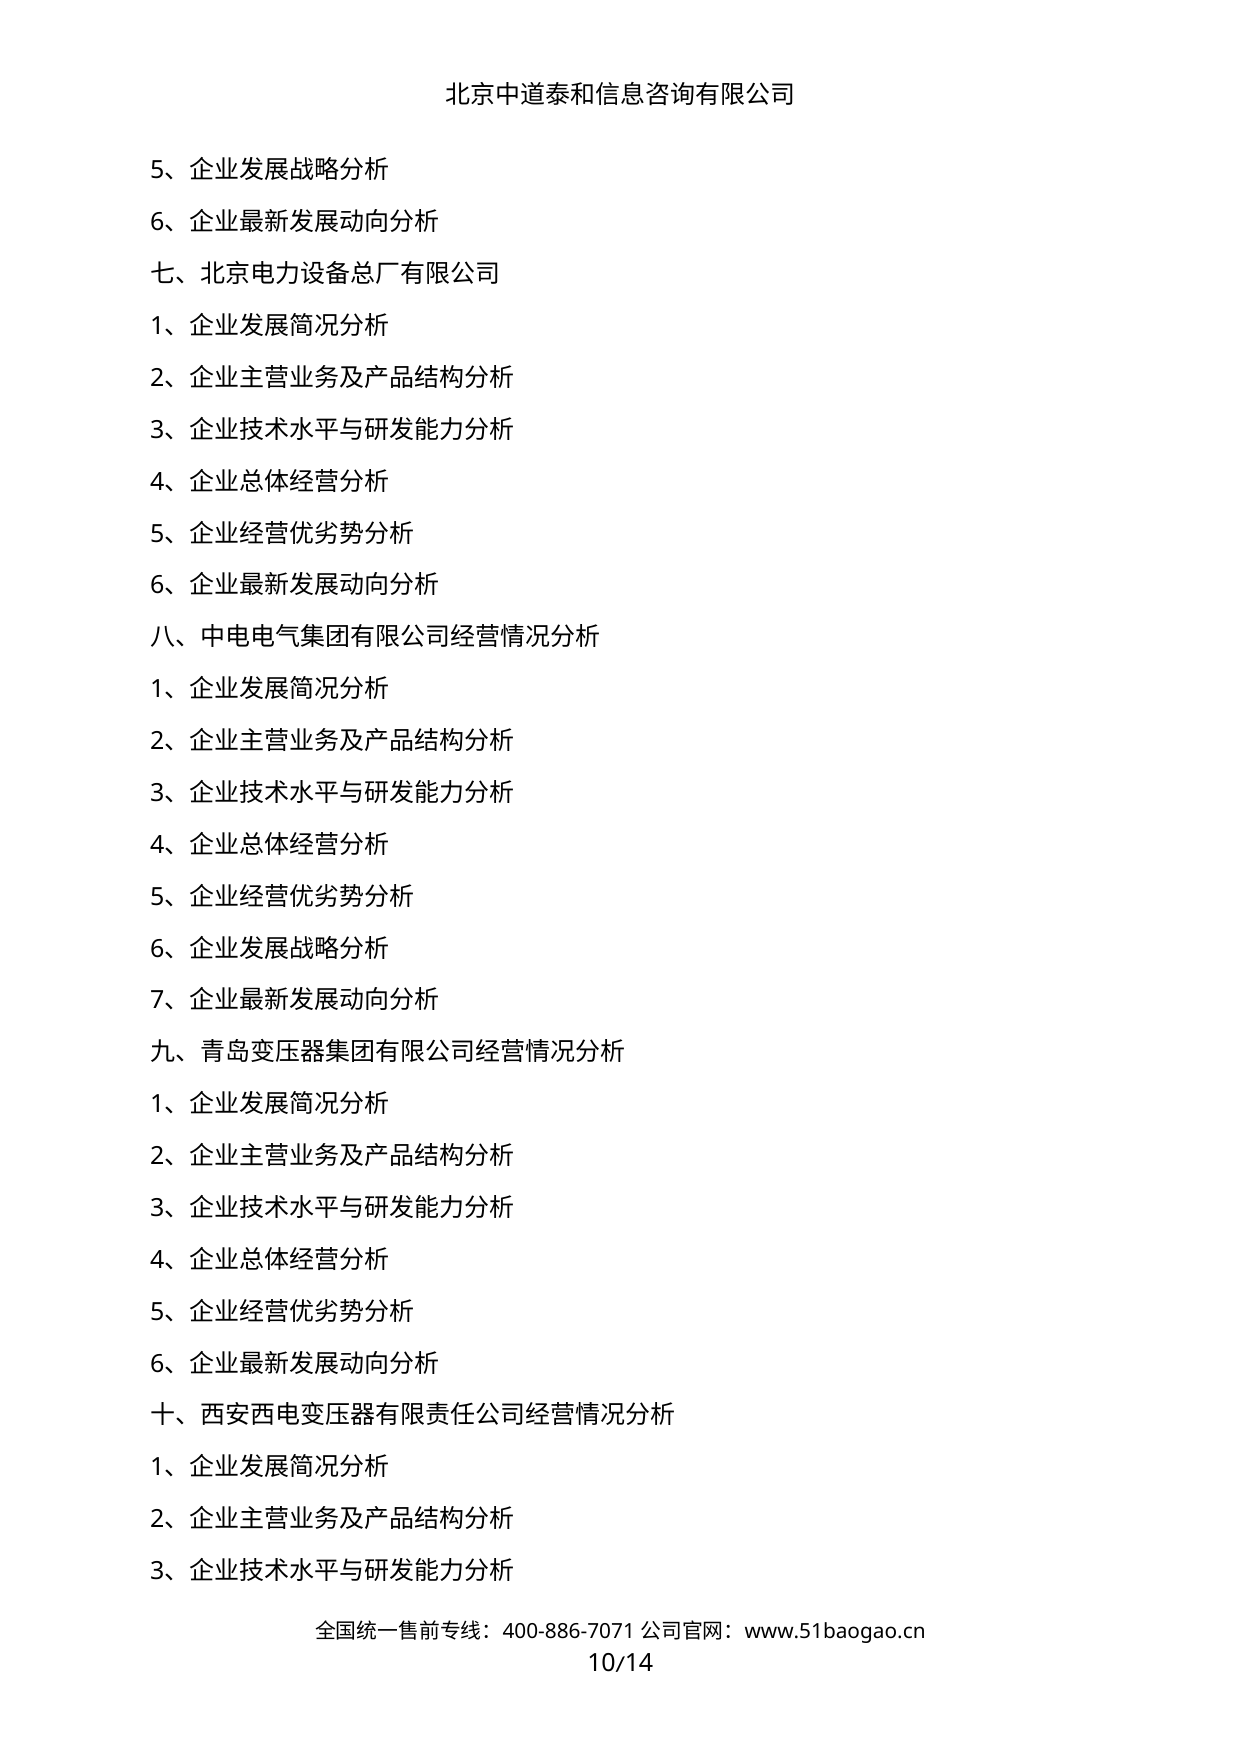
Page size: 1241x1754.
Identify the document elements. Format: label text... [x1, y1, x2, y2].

text 6、企业最新发展动向分析 [150, 202, 1090, 238]
text 1、企业发展简况分析 [150, 306, 1090, 342]
text 3、企业技术水平与研发能力分析 [150, 1187, 1090, 1224]
text 3、企业技术水平与研发能力分析 [150, 772, 1090, 809]
text 2、企业主营业务及产品结构分析 [150, 1499, 1090, 1535]
text 5、企业经营优劣势分析 [150, 876, 1090, 912]
text 1、企业发展简况分析 [150, 669, 1090, 705]
text 1、企业发展简况分析 [150, 1084, 1090, 1120]
text 2、企业主营业务及产品结构分析 [150, 357, 1090, 394]
text 5、企业经营优劣势分析 [150, 513, 1090, 549]
text 6、企业最新发展动向分析 [150, 1343, 1090, 1379]
text 九、青岛变压器集团有限公司经营情况分析 [150, 1032, 1090, 1068]
text 2、企业主营业务及产品结构分析 [150, 721, 1090, 757]
text 7、企业最新发展动向分析 [150, 980, 1090, 1016]
text 七、北京电力设备总厂有限公司 [150, 254, 1090, 290]
text 5、企业经营优劣势分析 [150, 1291, 1090, 1327]
text 4、企业总体经营分析 [150, 824, 1090, 861]
text 4、企业总体经营分析 [150, 1239, 1090, 1276]
text 2、企业主营业务及产品结构分析 [150, 1136, 1090, 1172]
text 4、企业总体经营分析 [150, 461, 1090, 497]
text 3、企业技术水平与研发能力分析 [150, 1551, 1090, 1587]
text 5、企业发展战略分析 [150, 150, 1090, 186]
text 1、企业发展简况分析 [150, 1447, 1090, 1483]
text 6、企业最新发展动向分析 [150, 565, 1090, 601]
text 3、企业技术水平与研发能力分析 [150, 409, 1090, 446]
text 八、中电电气集团有限公司经营情况分析 [150, 617, 1090, 653]
text 6、企业发展战略分析 [150, 928, 1090, 964]
text 十、西安西电变压器有限责任公司经营情况分析 [150, 1395, 1090, 1431]
